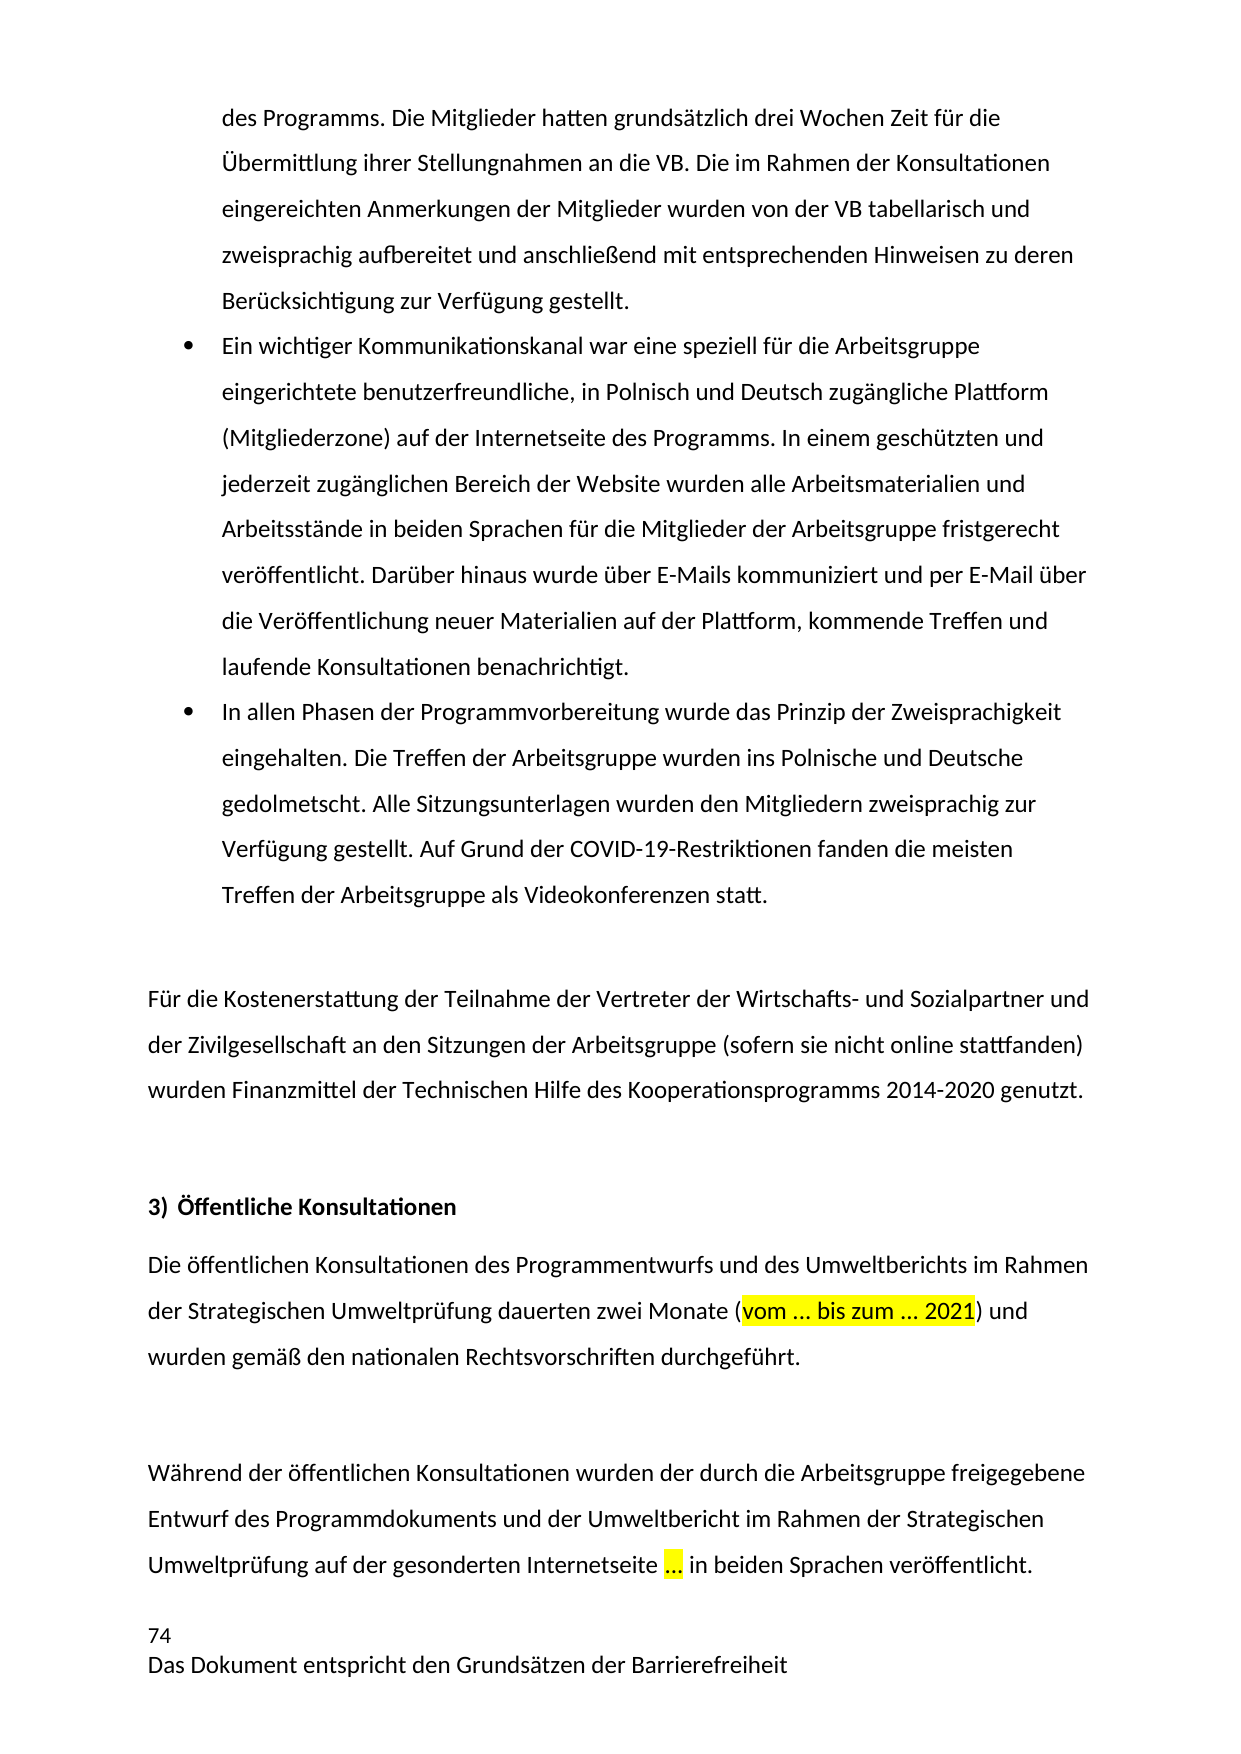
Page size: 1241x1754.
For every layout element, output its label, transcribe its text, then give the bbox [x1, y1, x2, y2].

list In allen Phasen der Programmvorbereitung wurde das Prinzip der Zweisprachigkeit eingehalten. Die Treffen der Arbeitsgruppe wurden ins Polnische und Deutsche gedolmetscht. Alle Sitzungsunterlagen wurden den Mitgliedern zweisprachig zur Verfügung gestellt. Auf Grund der COVID-19-Restriktionen fanden die meisten Treffen der Arbeitsgruppe als Videokonferenzen statt. [184, 696, 1093, 910]
list Öffentliche Konsultationen [148, 1191, 1093, 1222]
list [184, 102, 1093, 315]
text Die öffentlichen Konsultationen des Programmentwurfs und des Umweltberichts im Rahmen der Strategischen Umweltprüfung dauerten zwei Monate (vom ... bis zum ... 2021) und wurden gemäß den nationalen Rechtsvorschriften durchgeführt. [148, 1249, 1093, 1371]
list Ein wichtiger Kommunikationskanal war eine speziell für die Arbeitsgruppe eingerichtete benutzerfreundliche, in Polnisch und Deutsch zugängliche Plattform (Mitgliederzone) auf der Internetseite des Programms. In einem geschützten und jederzeit zugänglichen Bereich der Website wurden alle Arbeitsmaterialien und Arbeitsstände in beiden Sprachen für die Mitglieder der Arbeitsgruppe fristgerecht veröffentlicht. Darüber hinaus wurde über E-Mails kommuniziert und per E-Mail über die Veröffentlichung neuer Materialien auf der Plattform, kommende Treffen und laufende Konsultationen benachrichtigt. [184, 331, 1093, 681]
text Während der öffentlichen Konsultationen wurden der durch die Arbeitsgruppe freigegebene Entwurf des Programmdokuments und der Umweltbericht im Rahmen der Strategischen Umweltprüfung auf der gesonderten Internetseite ... in beiden Sprachen veröffentlicht. [148, 1457, 1093, 1579]
text Für die Kostenerstattung der Teilnahme der Vertreter der Wirtschafts- und Sozialpartner und der Zivilgesellschaft an den Sitzungen der Arbeitsgruppe (sofern sie nicht online stattfanden) wurden Finanzmittel der Technischen Hilfe des Kooperationsprogramms 2014-2020 genutzt. [148, 983, 1093, 1105]
